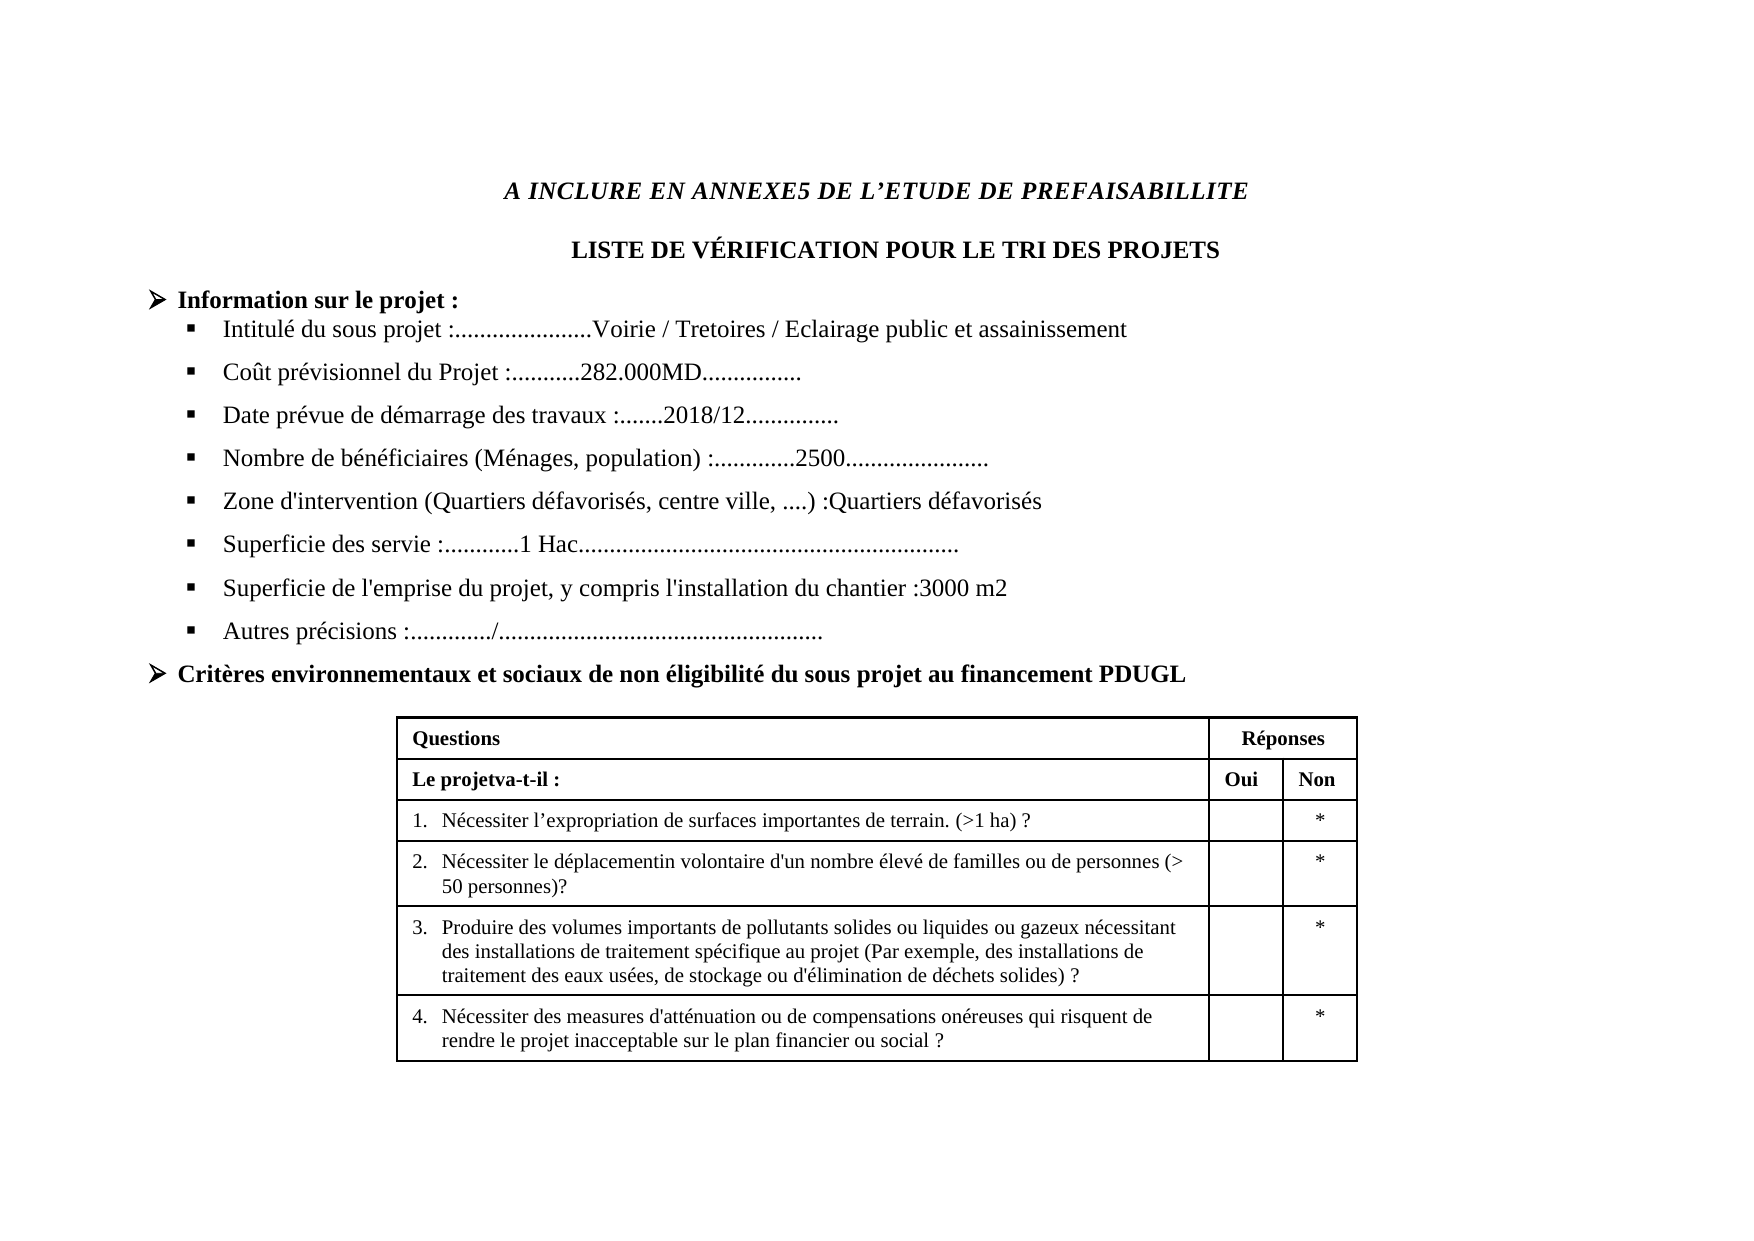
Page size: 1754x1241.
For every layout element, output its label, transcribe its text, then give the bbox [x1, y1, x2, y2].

table_cell Nécessiter le déplacementin volontaire d'un nombre élevé de familles ou de personnes (> 50 personnes)? [398, 842, 1208, 905]
list Superficie de l'emprise du projet, y compris l'installation du chantier :3000 m2 [185, 573, 1606, 601]
list Intitulé du sous projet :......................Voirie / Tretoires / Eclairage public et assainissement [185, 314, 1606, 343]
list Zone d'intervention (Quartiers défavorisés, centre ville, ....) :Quartiers défavorisés [185, 486, 1606, 515]
table_cell [1210, 801, 1282, 840]
list Coût prévisionnel du Projet :...........282.000MD................ [185, 357, 1606, 386]
table_cell [1210, 907, 1282, 994]
list Date prévue de démarrage des travaux :.......2018/12............... [185, 400, 1606, 429]
list Information sur le projet : [148, 285, 1606, 314]
table_cell Oui [1210, 760, 1282, 799]
table_header Réponses [1210, 719, 1356, 758]
table_cell * [1284, 907, 1356, 994]
list Autres précisions :............./.................................................... [185, 616, 1606, 644]
table_cell Non [1284, 760, 1356, 799]
table_cell * [1284, 996, 1356, 1059]
table_cell * [1284, 842, 1356, 905]
list Superficie des servie :............1 Hac............................................................. [185, 529, 1606, 558]
table_header Questions [398, 719, 1208, 758]
table_cell Le projetva-t-il : [398, 760, 1208, 799]
table_cell Nécessiter des measures d'atténuation ou de compensations onéreuses qui risquent de rendre le projet inacceptable sur le plan financier ou social ? [398, 996, 1208, 1059]
table_cell [1210, 996, 1282, 1059]
table_cell Produire des volumes importants de pollutants solides ou liquides ou gazeux nécessitant des installations de traitement spécifique au projet (Par exemple, des installations de traitement des eaux usées, de stockage ou d'élimination de déchets solides) ? [398, 907, 1208, 994]
table_cell [1210, 842, 1282, 905]
table_cell * [1284, 801, 1356, 840]
table_cell Nécessiter l’expropriation de surfaces importantes de terrain. (>1 ha) ? [398, 801, 1208, 840]
text LISTE DE VÉRIFICATION POUR LE TRI DES PROJETS [185, 236, 1606, 264]
list Critères environnementaux et sociaux de non éligibilité du sous projet au financement PDUGL [148, 659, 1606, 688]
list Nombre de bénéficiaires (Ménages, population) :.............2500....................... [185, 443, 1606, 472]
text A INCLURE EN ANNEXE5 DE L’ETUDE DE PREFAISABILLITE [148, 176, 1606, 205]
